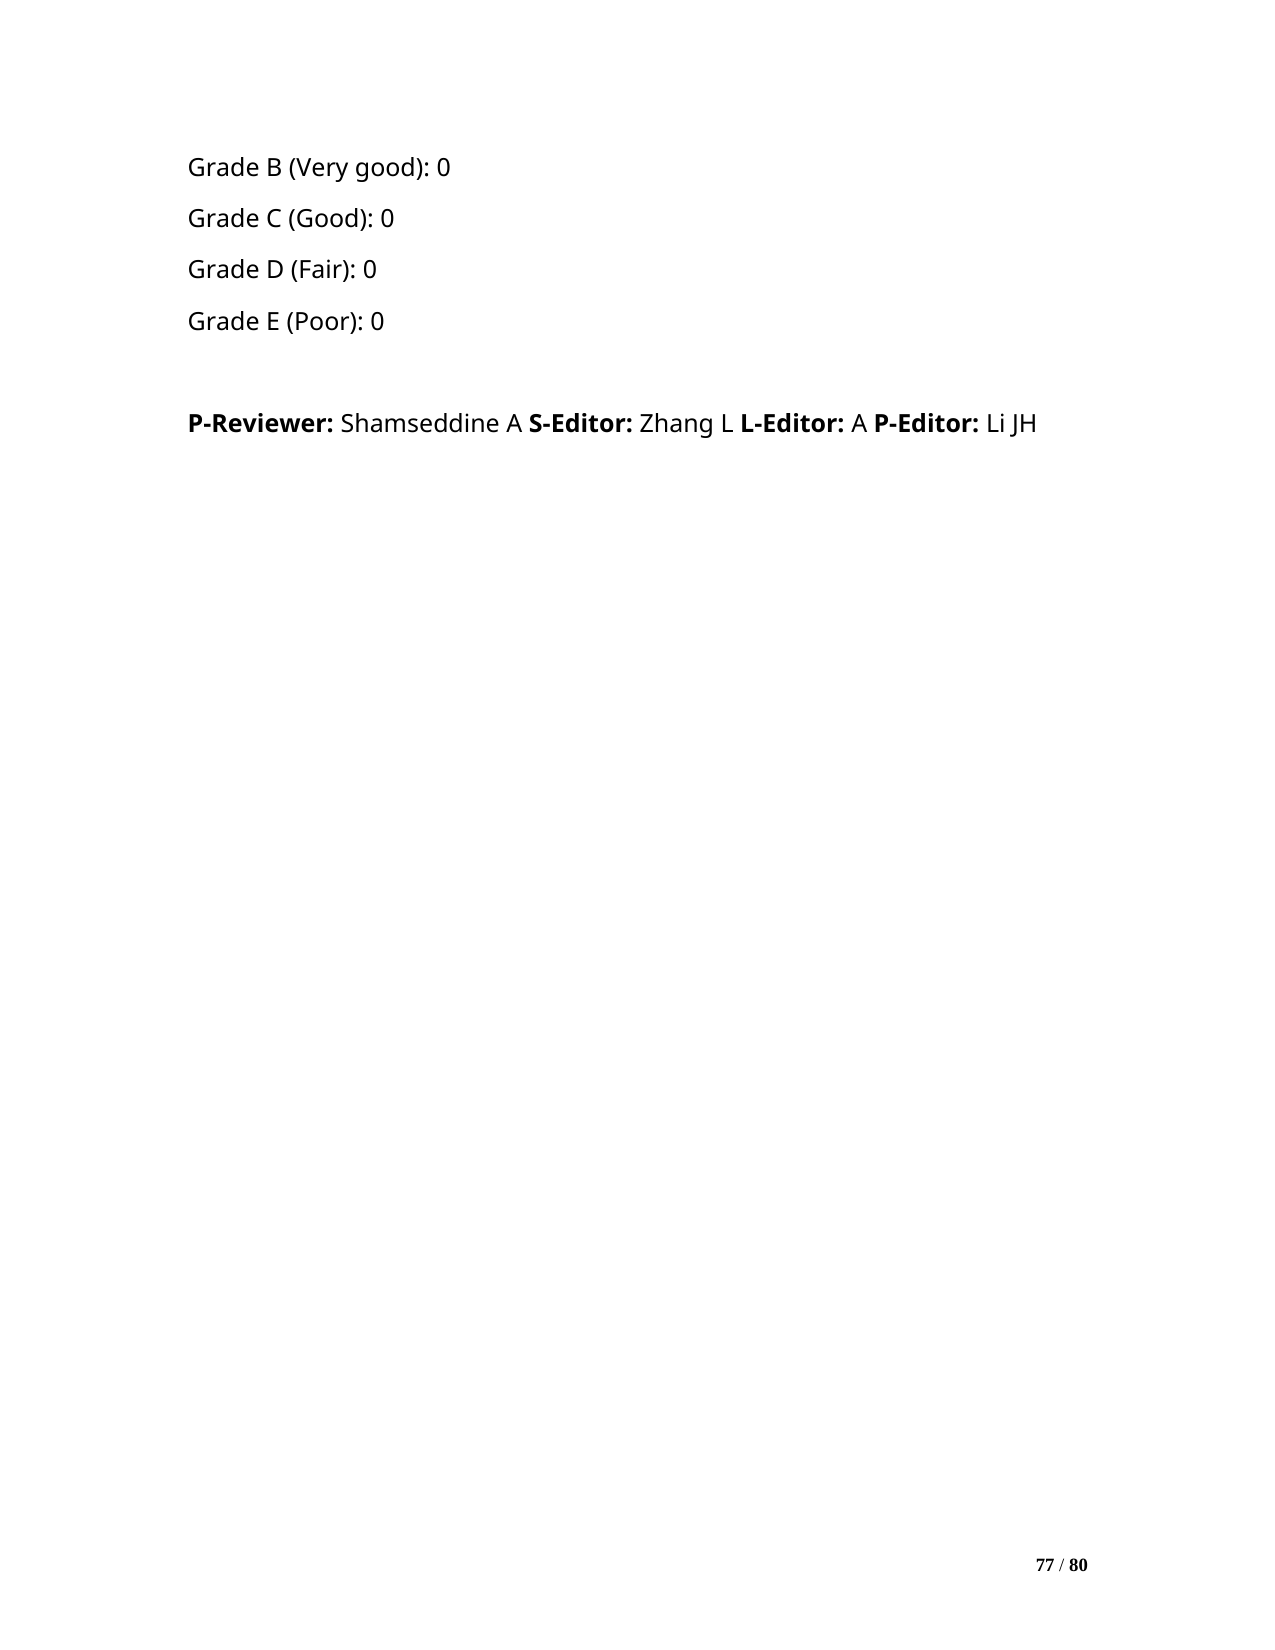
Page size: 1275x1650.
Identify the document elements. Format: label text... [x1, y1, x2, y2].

text Grade C (Good): 0 [187, 201, 1087, 235]
text Grade D (Fair): 0 [187, 252, 1087, 286]
text Grade B (Very good): 0 [187, 150, 1087, 184]
text P-Reviewer: Shamseddine A S-Editor: Zhang L L-Editor: A P-Editor: Li JH [187, 405, 1087, 439]
text Grade E (Poor): 0 [187, 303, 1087, 337]
